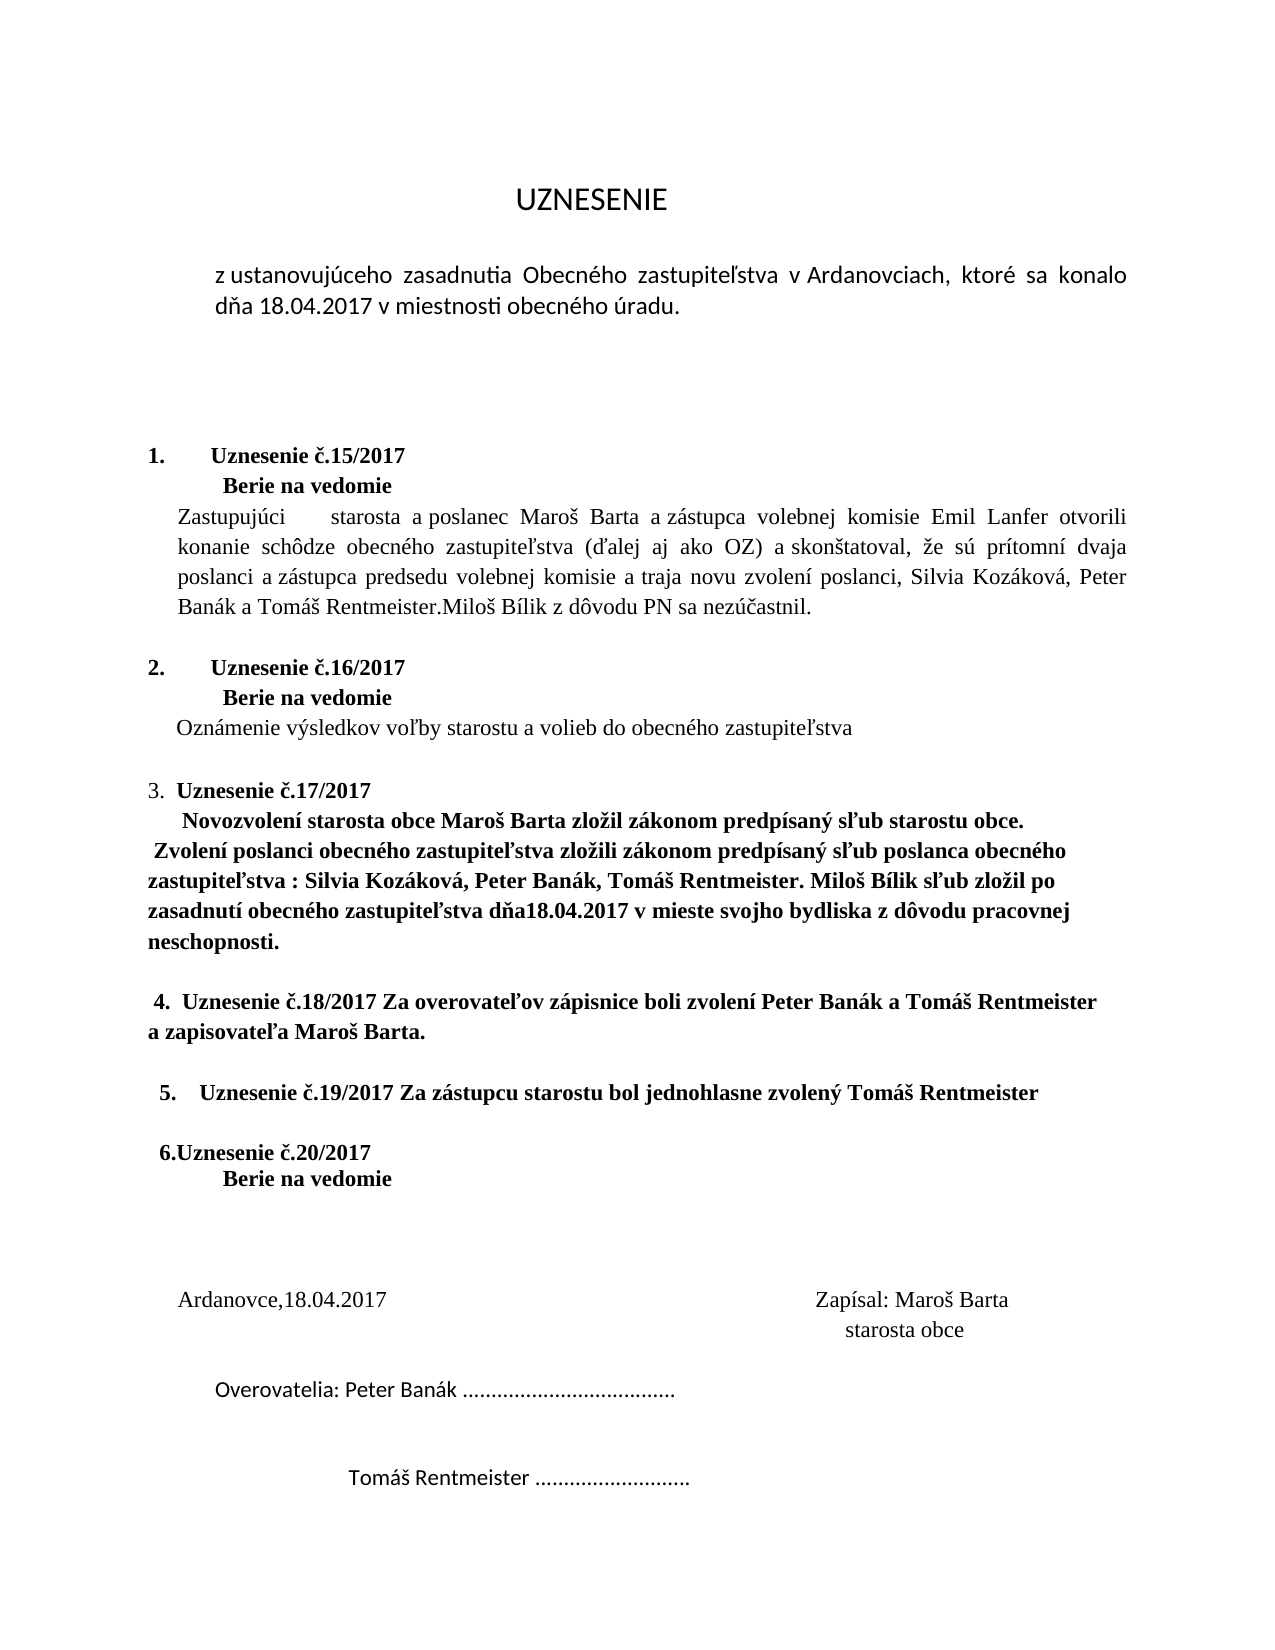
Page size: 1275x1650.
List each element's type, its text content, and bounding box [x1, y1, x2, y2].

text Ardanovce,18.04.2017 Zapísal: Maroš Barta [177, 1286, 1127, 1313]
text 6.Uznesenie č.20/2017 [148, 1139, 1127, 1166]
text 1. Uznesenie č.15/2017 [148, 442, 1127, 469]
text Overovatelia: Peter Banák ..................................... [215, 1375, 1127, 1403]
text 4. Uznesenie č.18/2017 Za overovateľov zápisnice boli zvolení Peter Banák a Tomáš Rentmeister a zapisovateľa Maroš Barta. [148, 988, 1127, 1045]
text UZNESENIE [215, 178, 1127, 218]
text Novozvolení starosta obce Maroš Barta zložil zákonom predpísaný sľub starostu obce. [148, 807, 1127, 833]
text 5. Uznesenie č.19/2017 Za zástupcu starostu bol jednohlasne zvolený Tomáš Rentmeister [148, 1079, 1127, 1105]
text Zastupujúci starosta a poslanec Maroš Barta a zástupca volebnej komisie Emil Lanfer otvorili konanie schôdze obecného zastupiteľstva (ďalej aj ako OZ) a skonštatoval, že sú prítomní dvaja poslanci a zástupca predsedu volebnej komisie a traja novu zvolení poslanci, Silvia Kozáková, Peter Banák a Tomáš Rentmeister.Miloš Bílik z dôvodu PN sa nezúčastnil. [177, 503, 1127, 620]
text 2. Uznesenie č.16/2017 [148, 654, 1127, 680]
text Zvolení poslanci obecného zastupiteľstva zložili zákonom predpísaný sľub poslanca obecného zastupiteľstva : Silvia Kozáková, Peter Banák, Tomáš Rentmeister. Miloš Bílik sľub zložil po zasadnutí obecného zastupiteľstva dňa18.04.2017 v mieste svojho bydliska z dôvodu pracovnej neschopnosti. [148, 837, 1127, 954]
text z ustanovujúceho zasadnutia Obecného zastupiteľstva v Ardanovciach, ktoré sa konalo dňa 18.04.2017 v miestnosti obecného úradu. [215, 259, 1127, 320]
text Oznámenie výsledkov voľby starostu a volieb do obecného zastupiteľstva [148, 714, 1127, 741]
text Tomáš Rentmeister ........................... [148, 1463, 1127, 1491]
text starosta obce [148, 1317, 1127, 1343]
list Berie na vedomie [223, 1166, 1127, 1192]
list Berie na vedomie [223, 473, 1127, 499]
text 3. Uznesenie č.17/2017 [148, 777, 1127, 803]
list Berie na vedomie [223, 684, 1127, 710]
